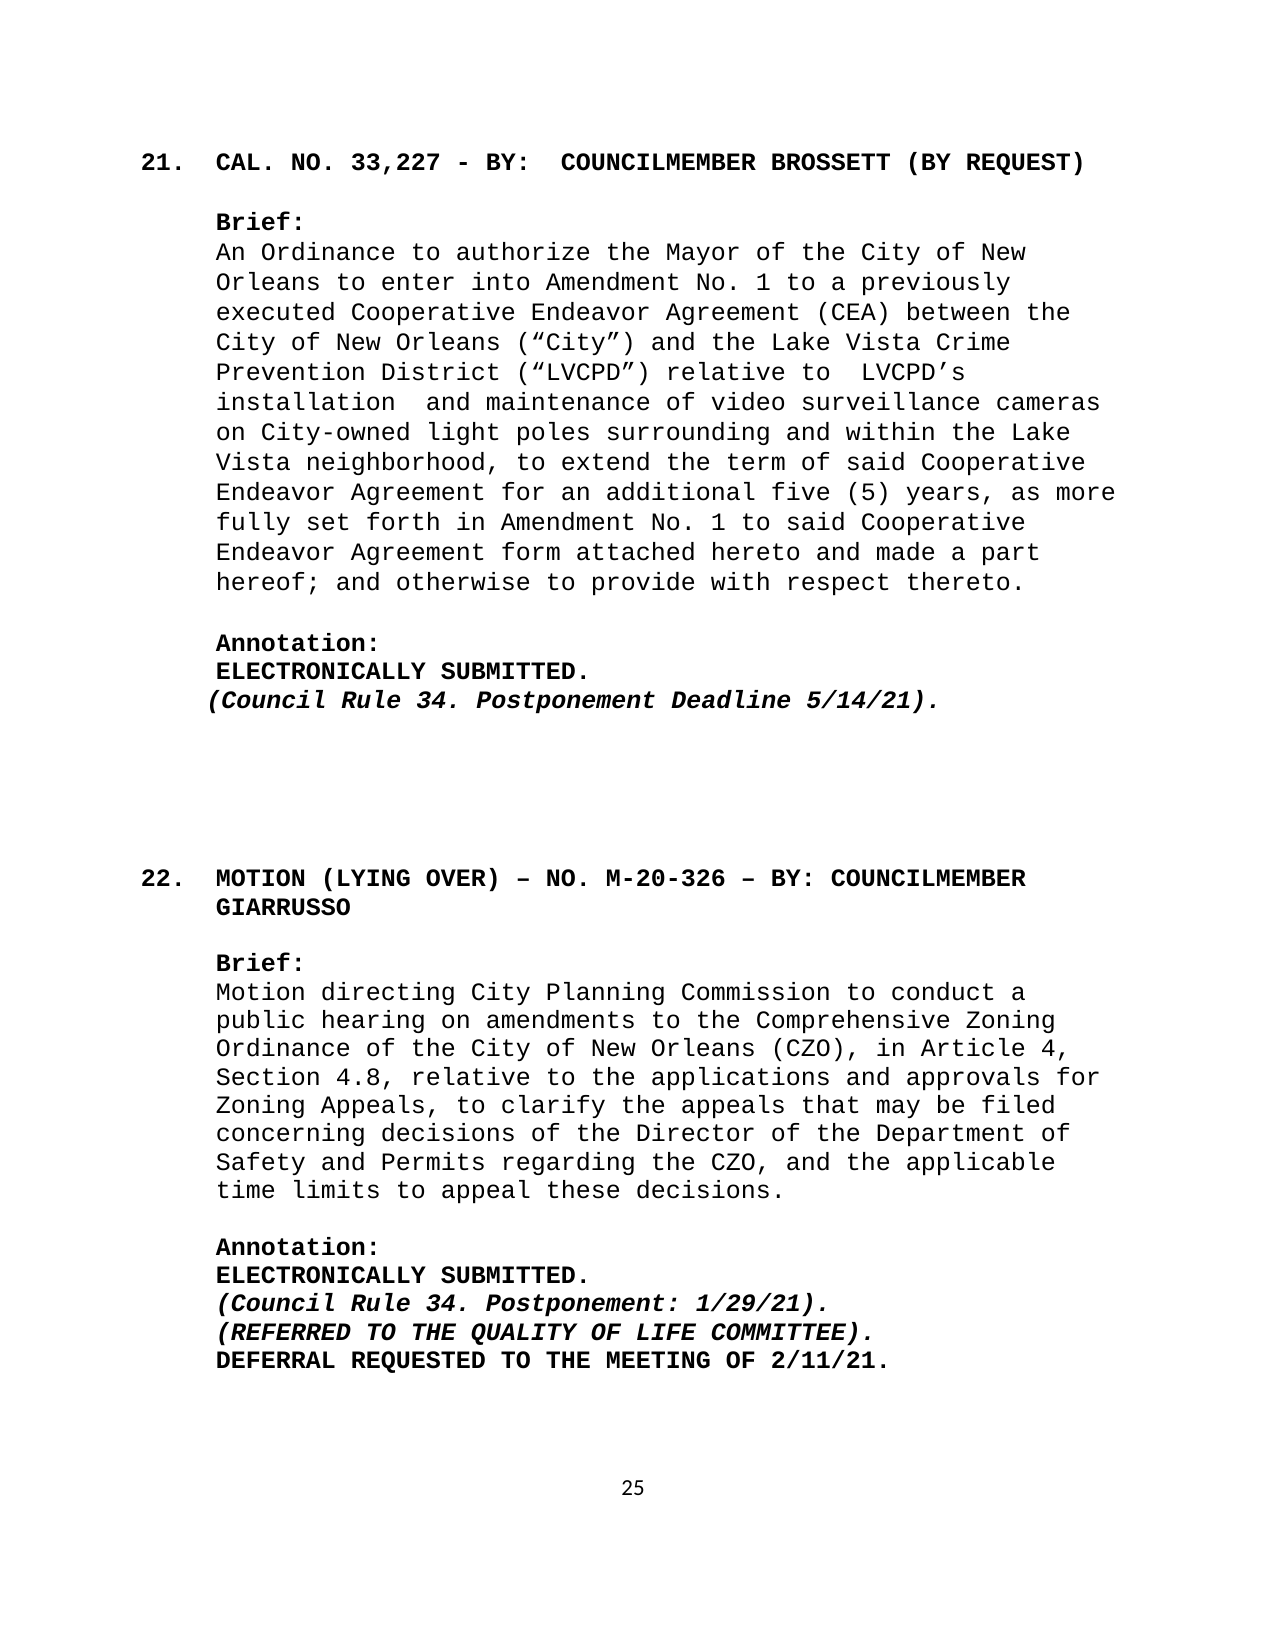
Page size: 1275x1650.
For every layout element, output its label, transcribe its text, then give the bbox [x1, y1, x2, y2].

text Motion directing City Planning Commission to conduct a public hearing on amendments to the Comprehensive Zoning Ordinance of the City of New Orleans (CZO), in Article 4, Section 4.8, relative to the applications and approvals for Zoning Appeals, to clarify the appeals that may be filed concerning decisions of the Director of the Department of Safety and Permits regarding the CZO, and the applicable time limits to appeal these decisions. [216, 979, 1125, 1206]
text Annotation: [216, 1234, 1125, 1263]
text DEFERRAL REQUESTED TO THE MEETING OF 2/11/21. [216, 1348, 1125, 1376]
text ELECTRONICALLY SUBMITTED. [216, 1263, 1125, 1291]
text (REFERRED TO THE QUALITY OF LIFE COMMITTEE). [216, 1319, 1125, 1348]
list GIARRUSSO [141, 894, 1125, 923]
text (Council Rule 34. Postponement: 1/29/21). [216, 1291, 1125, 1319]
text Brief: [141, 210, 1125, 238]
text Brief: [216, 951, 1125, 979]
text An Ordinance to authorize the Mayor of the City of New Orleans to enter into Amendment No. 1 to a previously executed Cooperative Endeavor Agreement (CEA) between the City of New Orleans (“City”) and the Lake Vista Crime Prevention District (“LVCPD”) relative to LVCPD’s installation and maintenance of video surveillance cameras on City-owned light poles surrounding and within the Lake Vista neighborhood, to extend the term of said Cooperative Endeavor Agreement for an additional five (5) years, as more fully set forth in Amendment No. 1 to said Cooperative Endeavor Agreement form attached hereto and made a part hereof; and otherwise to provide with respect thereto. [216, 240, 1125, 598]
text ELECTRONICALLY SUBMITTED. [216, 659, 1125, 687]
text Annotation: [216, 631, 1125, 659]
text (Council Rule 34. Postponement Deadline 5/14/21). [141, 687, 1125, 716]
list MOTION (LYING OVER) – NO. M-20-326 – BY: COUNCILMEMBER [141, 866, 1125, 894]
list CAL. NO. 33,227 - BY: COUNCILMEMBER BROSSETT (BY REQUEST) [141, 150, 1125, 178]
